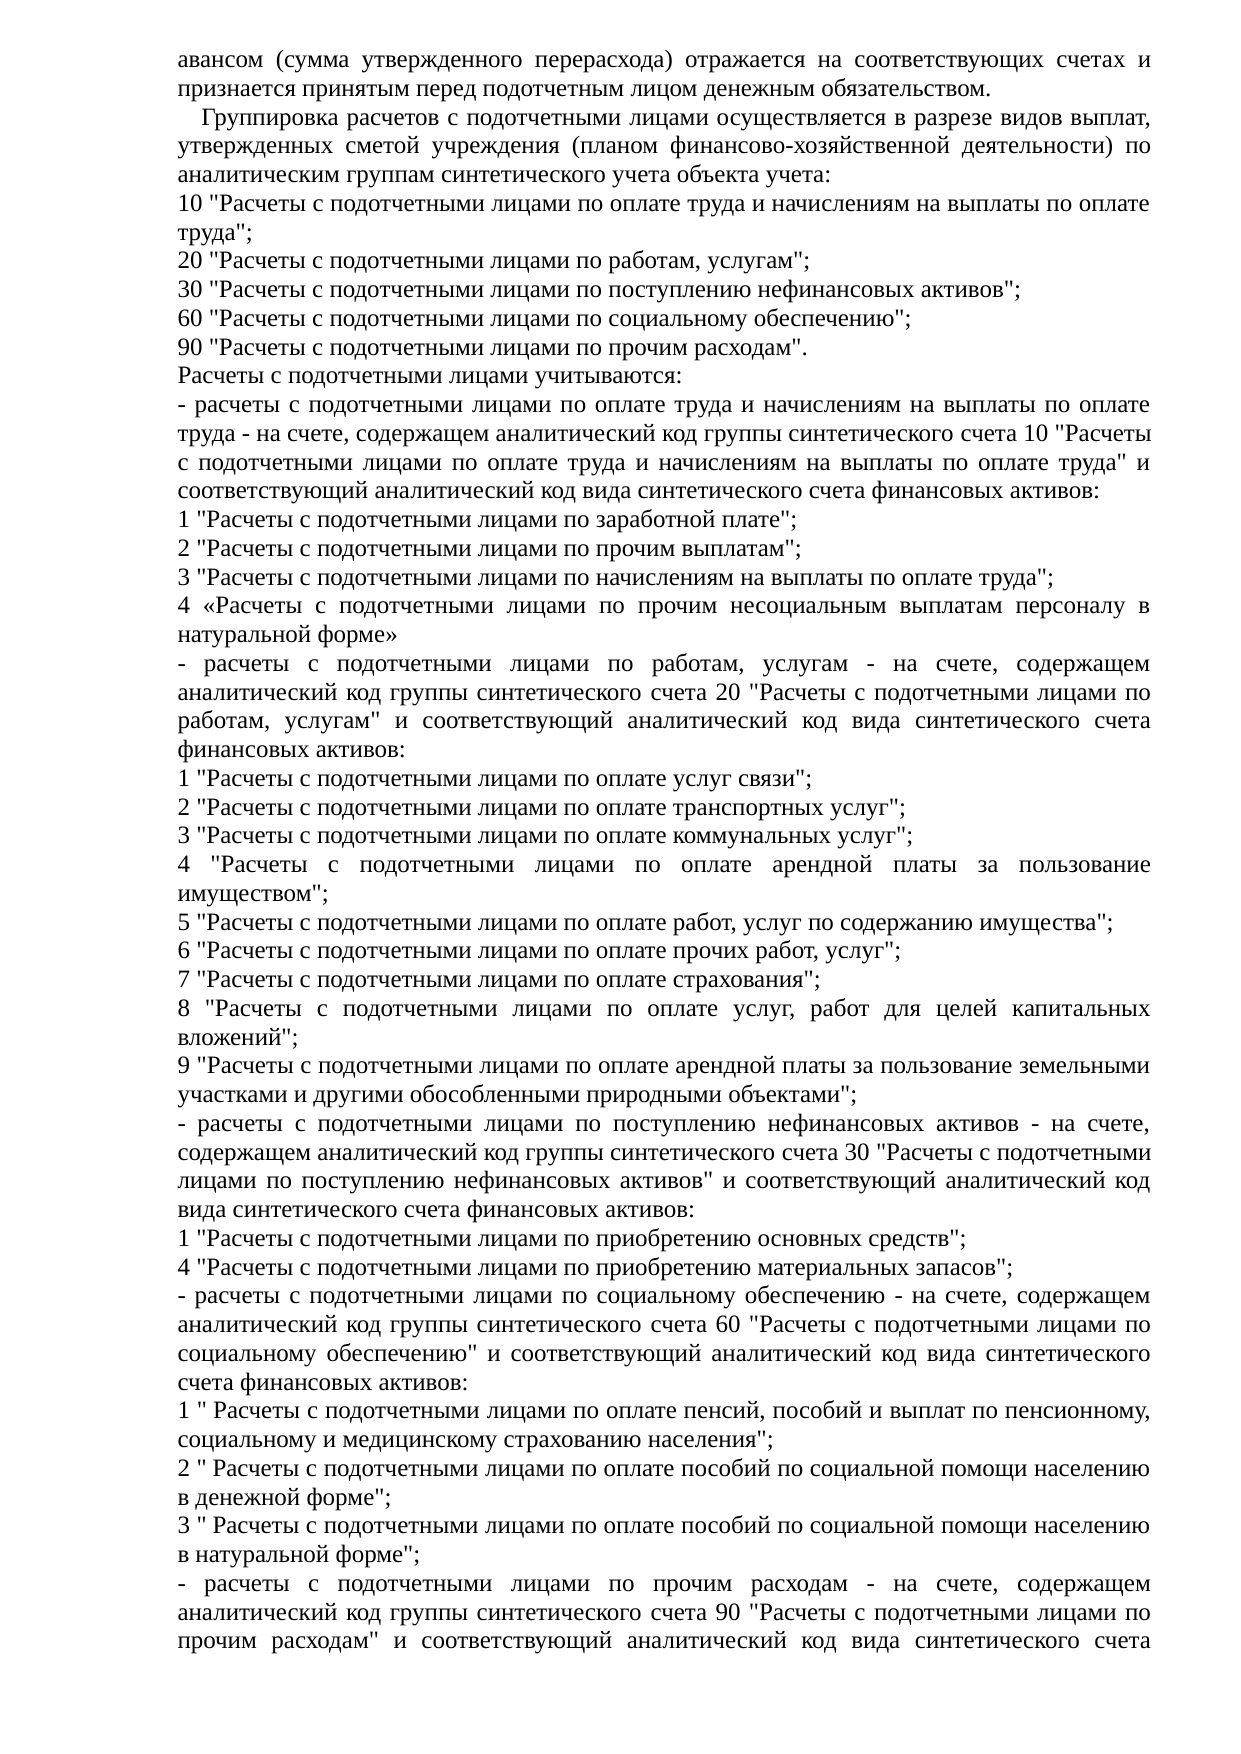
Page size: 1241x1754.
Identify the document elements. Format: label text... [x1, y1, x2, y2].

text 20 "Расчеты с подотчетными лицами по работам, услугам"; [177, 246, 1152, 274]
text 60 "Расчеты с подотчетными лицами по социальному обеспечению"; [177, 303, 1152, 332]
text 2 "Расчеты с подотчетными лицами по оплате транспортных услуг"; [177, 792, 1152, 821]
text 3 "Расчеты с подотчетными лицами по начислениям на выплаты по оплате труда"; [177, 562, 1152, 591]
text 1 "Расчеты с подотчетными лицами по оплате услуг связи"; [177, 763, 1152, 792]
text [177, 44, 1152, 102]
text 2 " Расчеты с подотчетными лицами по оплате пособий по социальной помощи населению в денежной форме"; [177, 1453, 1152, 1511]
text 3 " Расчеты с подотчетными лицами по оплате пособий по социальной помощи населению в натуральной форме"; [177, 1511, 1152, 1568]
text 1 "Расчеты с подотчетными лицами по заработной плате"; [177, 504, 1152, 533]
text - расчеты с подотчетными лицами по оплате труда и начислениям на выплаты по оплате труда - на счете, содержащем аналитический код группы синтетического счета 10 "Расчеты с подотчетными лицами по оплате труда и начислениям на выплаты по оплате труда" и соответствующий аналитический код вида синтетического счета финансовых активов: [177, 389, 1152, 504]
text - расчеты с подотчетными лицами по социальному обеспечению - на счете, содержащем аналитический код группы синтетического счета 60 "Расчеты с подотчетными лицами по социальному обеспечению" и соответствующий аналитический код вида синтетического счета финансовых активов: [177, 1281, 1152, 1396]
text 8 "Расчеты с подотчетными лицами по оплате услуг, работ для целей капитальных вложений"; [177, 993, 1152, 1051]
text Расчеты с подотчетными лицами учитываются: [177, 361, 1152, 389]
text 30 "Расчеты с подотчетными лицами по поступлению нефинансовых активов"; [177, 274, 1152, 303]
text 4 «Расчеты с подотчетными лицами по прочим несоциальным выплатам персоналу в натуральной форме» [177, 591, 1152, 648]
text 4 "Расчеты с подотчетными лицами по оплате арендной платы за пользование имуществом"; [177, 849, 1152, 907]
text 1 "Расчеты с подотчетными лицами по приобретению основных средств"; [177, 1223, 1152, 1252]
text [177, 1568, 1152, 1654]
text Группировка расчетов с подотчетными лицами осуществляется в разрезе видов выплат, утвержденных сметой учреждения (планом финансово-хозяйственной деятельности) по аналитическим группам синтетического учета объекта учета: [177, 102, 1152, 188]
text 2 "Расчеты с подотчетными лицами по прочим выплатам"; [177, 533, 1152, 562]
text 6 "Расчеты с подотчетными лицами по оплате прочих работ, услуг"; [177, 936, 1152, 964]
text 90 "Расчеты с подотчетными лицами по прочим расходам". [177, 332, 1152, 361]
text - расчеты с подотчетными лицами по поступлению нефинансовых активов - на счете, содержащем аналитический код группы синтетического счета 30 "Расчеты с подотчетными лицами по поступлению нефинансовых активов" и соответствующий аналитический код вида синтетического счета финансовых активов: [177, 1108, 1152, 1223]
text 3 "Расчеты с подотчетными лицами по оплате коммунальных услуг"; [177, 821, 1152, 849]
text 10 "Расчеты с подотчетными лицами по оплате труда и начислениям на выплаты по оплате труда"; [177, 188, 1152, 246]
text 5 "Расчеты с подотчетными лицами по оплате работ, услуг по содержанию имущества"; [177, 907, 1152, 936]
text 7 "Расчеты с подотчетными лицами по оплате страхования"; [177, 964, 1152, 993]
text 1 " Расчеты с подотчетными лицами по оплате пенсий, пособий и выплат по пенсионному, социальному и медицинскому страхованию населения"; [177, 1396, 1152, 1453]
text 4 "Расчеты с подотчетными лицами по приобретению материальных запасов"; [177, 1252, 1152, 1281]
text - расчеты с подотчетными лицами по работам, услугам - на счете, содержащем аналитический код группы синтетического счета 20 "Расчеты с подотчетными лицами по работам, услугам" и соответствующий аналитический код вида синтетического счета финансовых активов: [177, 648, 1152, 763]
text 9 "Расчеты с подотчетными лицами по оплате арендной платы за пользование земельными участками и другими обособленными природными объектами"; [177, 1051, 1152, 1108]
